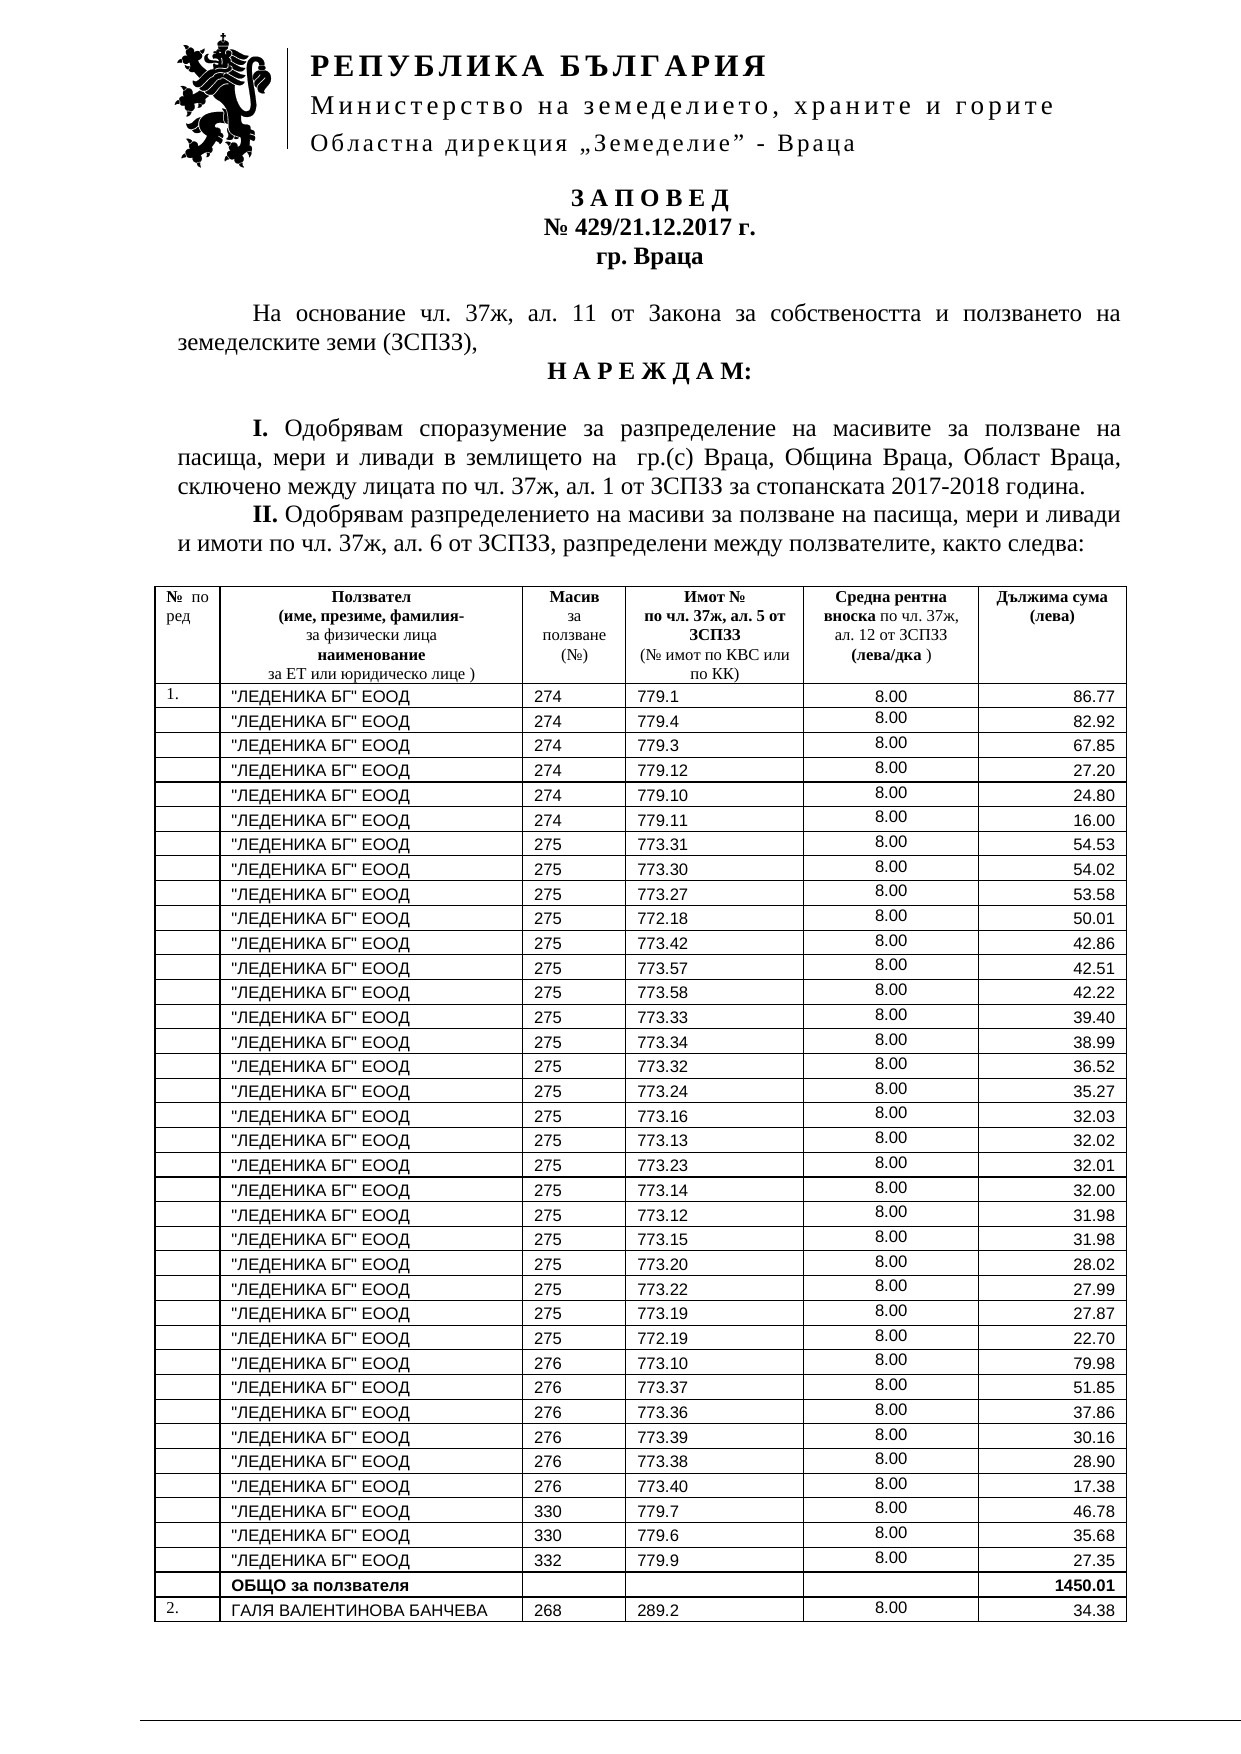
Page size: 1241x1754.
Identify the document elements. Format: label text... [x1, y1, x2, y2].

table_cell 779.12 [626, 758, 803, 781]
table_cell "ЛЕДЕНИКА БГ" ЕООД [221, 1029, 522, 1053]
table_cell 779.1 [626, 684, 803, 707]
table_cell 275 [523, 1005, 625, 1028]
table_cell "ЛЕДЕНИКА БГ" ЕООД [221, 708, 522, 732]
table_cell 773.16 [626, 1103, 803, 1127]
table_header Средна рентна вноска по чл. 37ж, ал. 12 от ЗСПЗЗ (лева/дка ) [804, 587, 978, 683]
table_cell 773.24 [626, 1079, 803, 1102]
table_cell 8.00 [804, 1350, 978, 1374]
table_cell 1. [156, 684, 219, 707]
table_cell 275 [523, 1079, 625, 1102]
table_header № по ред [156, 587, 219, 683]
table_cell [156, 1474, 219, 1497]
table_cell 32.03 [979, 1103, 1126, 1127]
table_cell 276 [523, 1350, 625, 1374]
table_cell 27.99 [979, 1276, 1126, 1300]
table_cell "ЛЕДЕНИКА БГ" ЕООД [221, 1128, 522, 1152]
table_cell 27.87 [979, 1301, 1126, 1324]
table_cell "ЛЕДЕНИКА БГ" ЕООД [221, 1375, 522, 1398]
table_cell "ЛЕДЕНИКА БГ" ЕООД [221, 1301, 522, 1324]
table_cell 268 [523, 1598, 625, 1621]
table_cell 276 [523, 1375, 625, 1398]
table_cell 8.00 [804, 1128, 978, 1152]
table_cell 275 [523, 1326, 625, 1349]
table_cell [156, 1400, 219, 1423]
table_cell 773.36 [626, 1400, 803, 1423]
table_cell [156, 1548, 219, 1571]
table_cell 773.13 [626, 1128, 803, 1152]
table_cell 50.01 [979, 906, 1126, 929]
table_cell 8.00 [804, 1103, 978, 1127]
table_cell 276 [523, 1449, 625, 1473]
table_cell 275 [523, 1054, 625, 1078]
table_cell [156, 906, 219, 929]
table_cell 86.77 [979, 684, 1126, 707]
table_cell 8.00 [804, 684, 978, 707]
table_cell 773.14 [626, 1178, 803, 1201]
table_cell 8.00 [804, 783, 978, 806]
table_cell 30.16 [979, 1424, 1126, 1448]
table_cell 8.00 [804, 1449, 978, 1473]
table_cell 27.35 [979, 1548, 1126, 1571]
table_cell [156, 1326, 219, 1349]
table_cell 275 [523, 931, 625, 954]
table_cell 51.85 [979, 1375, 1126, 1398]
table_cell "ЛЕДЕНИКА БГ" ЕООД [221, 1054, 522, 1078]
table_cell [156, 980, 219, 1003]
table_cell 8.00 [804, 1251, 978, 1275]
table_cell 276 [523, 1400, 625, 1423]
table_cell 773.20 [626, 1251, 803, 1275]
table_cell 275 [523, 1251, 625, 1275]
table_cell [156, 1178, 219, 1201]
table_cell 2. [156, 1598, 219, 1621]
table_cell 773.37 [626, 1375, 803, 1398]
table_cell 274 [523, 733, 625, 757]
table_cell 28.90 [979, 1449, 1126, 1473]
table_cell 8.00 [804, 1598, 978, 1621]
table_cell 779.4 [626, 708, 803, 732]
table_cell 8.00 [804, 832, 978, 855]
table_cell 275 [523, 955, 625, 979]
table_cell "ЛЕДЕНИКА БГ" ЕООД [221, 1548, 522, 1571]
table_cell 79.98 [979, 1350, 1126, 1374]
table_cell 330 [523, 1498, 625, 1522]
table_cell 34.38 [979, 1598, 1126, 1621]
table_cell "ЛЕДЕНИКА БГ" ЕООД [221, 881, 522, 905]
text № 429/21.12.2017 г. [177, 212, 1122, 241]
table_cell 330 [523, 1523, 625, 1547]
table_cell 8.00 [804, 881, 978, 905]
table_cell 332 [523, 1548, 625, 1571]
text гр. Враца [177, 241, 1122, 269]
table_cell 274 [523, 684, 625, 707]
table_cell "ЛЕДЕНИКА БГ" ЕООД [221, 1449, 522, 1473]
table_cell 773.22 [626, 1276, 803, 1300]
table_cell 773.42 [626, 931, 803, 954]
table_cell 42.51 [979, 955, 1126, 979]
table_header Ползвател (име, презиме, фамилия- за физически лица наименование за ЕТ или юридическо лице ) [221, 587, 522, 683]
table_cell "ЛЕДЕНИКА БГ" ЕООД [221, 1103, 522, 1127]
table_cell 773.30 [626, 856, 803, 880]
table_cell "ЛЕДЕНИКА БГ" ЕООД [221, 1153, 522, 1176]
table_cell 275 [523, 832, 625, 855]
text З А П О В Е Д [177, 183, 1122, 212]
table_cell 276 [523, 1474, 625, 1497]
table_cell "ЛЕДЕНИКА БГ" ЕООД [221, 931, 522, 954]
table_cell 42.22 [979, 980, 1126, 1003]
table_cell 773.27 [626, 881, 803, 905]
text I. Одобрявам споразумение за разпределение на масивите за ползване на пасища, мери и ливади в землището на гр.(с) Враца, Община Враца, Област Враца, сключено между лицата по чл. 37ж, ал. 1 от ЗСПЗЗ за стопанската 2017-2018 година. [177, 413, 1122, 499]
table_cell 779.9 [626, 1548, 803, 1571]
table_cell [156, 807, 219, 831]
table_cell [156, 1103, 219, 1127]
table_cell [156, 1523, 219, 1547]
table_cell 8.00 [804, 1029, 978, 1053]
table_cell [156, 1079, 219, 1102]
table_cell 779.6 [626, 1523, 803, 1547]
table_cell "ЛЕДЕНИКА БГ" ЕООД [221, 1523, 522, 1547]
table_cell 8.00 [804, 733, 978, 757]
table_cell 8.00 [804, 807, 978, 831]
table_cell 8.00 [804, 1202, 978, 1226]
table_cell 8.00 [804, 1054, 978, 1078]
table_cell [156, 1005, 219, 1028]
table_cell 53.58 [979, 881, 1126, 905]
table_cell 773.12 [626, 1202, 803, 1226]
table_cell 275 [523, 1128, 625, 1152]
table_cell 8.00 [804, 1424, 978, 1448]
table_cell 39.40 [979, 1005, 1126, 1028]
table_cell 8.00 [804, 1326, 978, 1349]
table_cell "ЛЕДЕНИКА БГ" ЕООД [221, 1005, 522, 1028]
table_cell 35.68 [979, 1523, 1126, 1547]
table_cell 275 [523, 980, 625, 1003]
table_cell [156, 832, 219, 855]
table_cell 275 [523, 1227, 625, 1250]
table_cell 773.40 [626, 1474, 803, 1497]
table_cell [156, 1375, 219, 1398]
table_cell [221, 1598, 522, 1621]
table_cell 773.57 [626, 955, 803, 979]
table_cell "ЛЕДЕНИКА БГ" ЕООД [221, 1276, 522, 1300]
table_cell [156, 1251, 219, 1275]
table_cell "ЛЕДЕНИКА БГ" ЕООД [221, 684, 522, 707]
table_cell [156, 1449, 219, 1473]
table_cell 275 [523, 906, 625, 929]
table_cell 773.33 [626, 1005, 803, 1028]
table_cell 773.38 [626, 1449, 803, 1473]
table_cell [156, 1054, 219, 1078]
table_cell "ЛЕДЕНИКА БГ" ЕООД [221, 733, 522, 757]
table_cell [156, 1424, 219, 1448]
table_cell [156, 955, 219, 979]
table_cell [156, 708, 219, 732]
table_cell 35.27 [979, 1079, 1126, 1102]
table_cell 32.02 [979, 1128, 1126, 1152]
table_cell 8.00 [804, 1375, 978, 1398]
table_cell 32.00 [979, 1178, 1126, 1201]
table_cell 275 [523, 881, 625, 905]
table_cell 773.15 [626, 1227, 803, 1250]
table_cell 275 [523, 1029, 625, 1053]
table_cell "ЛЕДЕНИКА БГ" ЕООД [221, 1400, 522, 1423]
table_cell 274 [523, 783, 625, 806]
table_cell "ЛЕДЕНИКА БГ" ЕООД [221, 1227, 522, 1250]
table_cell 275 [523, 1103, 625, 1127]
table_header Масив за ползване (№) [523, 587, 625, 683]
table_cell 276 [523, 1424, 625, 1448]
table_cell [156, 1029, 219, 1053]
table_cell 27.20 [979, 758, 1126, 781]
table_cell 773.32 [626, 1054, 803, 1078]
table_cell 46.78 [979, 1498, 1126, 1522]
table_cell 8.00 [804, 758, 978, 781]
table_header Имот № по чл. 37ж, ал. 5 от ЗСПЗЗ (№ имот по КВС или по КК) [626, 587, 803, 683]
table_cell 773.19 [626, 1301, 803, 1324]
table_cell 772.18 [626, 906, 803, 929]
table_cell 773.10 [626, 1350, 803, 1374]
table_cell 773.39 [626, 1424, 803, 1448]
table_cell 772.19 [626, 1326, 803, 1349]
table_cell [156, 1276, 219, 1300]
table_cell [156, 1128, 219, 1152]
table_cell 773.23 [626, 1153, 803, 1176]
table_cell [156, 1227, 219, 1250]
table_cell 1450.01 [979, 1573, 1126, 1596]
table_header Дължима сума (лева) [979, 587, 1126, 683]
table_cell 275 [523, 1202, 625, 1226]
table_cell 8.00 [804, 931, 978, 954]
table_cell 38.99 [979, 1029, 1126, 1053]
table_cell 16.00 [979, 807, 1126, 831]
table_cell 274 [523, 708, 625, 732]
text Н А Р Е Ж Д А М: [177, 356, 1122, 384]
table_cell 31.98 [979, 1202, 1126, 1226]
table_cell [156, 1350, 219, 1374]
table_cell 8.00 [804, 708, 978, 732]
table_cell "ЛЕДЕНИКА БГ" ЕООД [221, 1251, 522, 1275]
table_cell 8.00 [804, 1227, 978, 1250]
table_cell 8.00 [804, 1301, 978, 1324]
table_cell 274 [523, 758, 625, 781]
table_cell 779.10 [626, 783, 803, 806]
table_cell 17.38 [979, 1474, 1126, 1497]
table_cell 8.00 [804, 856, 978, 880]
table_cell 773.34 [626, 1029, 803, 1053]
table_cell [156, 881, 219, 905]
table_cell [156, 1202, 219, 1226]
table_cell 67.85 [979, 733, 1126, 757]
table_cell 773.58 [626, 980, 803, 1003]
table_cell 8.00 [804, 1498, 978, 1522]
table_cell 773.31 [626, 832, 803, 855]
table_cell 779.3 [626, 733, 803, 757]
table_cell 22.70 [979, 1326, 1126, 1349]
table_cell 8.00 [804, 1276, 978, 1300]
table_cell [804, 1573, 978, 1596]
table_cell 82.92 [979, 708, 1126, 732]
table_cell 54.02 [979, 856, 1126, 880]
table_cell [156, 783, 219, 806]
table_cell 779.7 [626, 1498, 803, 1522]
table_cell "ЛЕДЕНИКА БГ" ЕООД [221, 807, 522, 831]
table_cell "ЛЕДЕНИКА БГ" ЕООД [221, 906, 522, 929]
text На основание чл. 37ж, ал. 11 от Закона за собствеността и ползването на земеделските земи (ЗСПЗЗ), [177, 298, 1122, 356]
table_cell "ЛЕДЕНИКА БГ" ЕООД [221, 1079, 522, 1102]
table_cell [156, 1301, 219, 1324]
table_cell [156, 1153, 219, 1176]
table_cell 28.02 [979, 1251, 1126, 1275]
table_cell "ЛЕДЕНИКА БГ" ЕООД [221, 1202, 522, 1226]
table_cell [156, 1573, 219, 1596]
table_cell 8.00 [804, 1523, 978, 1547]
table_cell [156, 931, 219, 954]
table_cell "ЛЕДЕНИКА БГ" ЕООД [221, 1350, 522, 1374]
table_cell 275 [523, 1153, 625, 1176]
table_cell [156, 1498, 219, 1522]
table_cell [156, 733, 219, 757]
table_cell 8.00 [804, 1005, 978, 1028]
table_cell 275 [523, 1178, 625, 1201]
table_cell "ЛЕДЕНИКА БГ" ЕООД [221, 758, 522, 781]
table_cell "ЛЕДЕНИКА БГ" ЕООД [221, 1178, 522, 1201]
table_cell 779.11 [626, 807, 803, 831]
table_cell 31.98 [979, 1227, 1126, 1250]
table_cell [156, 856, 219, 880]
table_cell 8.00 [804, 1178, 978, 1201]
table_cell 8.00 [804, 1400, 978, 1423]
table_cell "ЛЕДЕНИКА БГ" ЕООД [221, 1424, 522, 1448]
table_cell 32.01 [979, 1153, 1126, 1176]
table_cell "ЛЕДЕНИКА БГ" ЕООД [221, 783, 522, 806]
table_cell 42.86 [979, 931, 1126, 954]
table_cell 37.86 [979, 1400, 1126, 1423]
table_cell 8.00 [804, 906, 978, 929]
table_cell "ЛЕДЕНИКА БГ" ЕООД [221, 1326, 522, 1349]
table_cell 54.53 [979, 832, 1126, 855]
table_cell 275 [523, 1301, 625, 1324]
table_cell [626, 1573, 803, 1596]
table_cell "ЛЕДЕНИКА БГ" ЕООД [221, 980, 522, 1003]
table_cell 275 [523, 1276, 625, 1300]
table_cell 8.00 [804, 1474, 978, 1497]
table_cell "ЛЕДЕНИКА БГ" ЕООД [221, 1498, 522, 1522]
table_cell 36.52 [979, 1054, 1126, 1078]
table_cell 8.00 [804, 980, 978, 1003]
table_cell 289.2 [626, 1598, 803, 1621]
table_cell 8.00 [804, 955, 978, 979]
table_cell 275 [523, 856, 625, 880]
table_cell ОБЩО за ползвателя [221, 1573, 522, 1596]
table_cell 274 [523, 807, 625, 831]
table_cell 8.00 [804, 1079, 978, 1102]
table_cell [523, 1573, 625, 1596]
table_cell "ЛЕДЕНИКА БГ" ЕООД [221, 1474, 522, 1497]
table_cell [156, 758, 219, 781]
table_cell 8.00 [804, 1153, 978, 1176]
table_cell "ЛЕДЕНИКА БГ" ЕООД [221, 955, 522, 979]
table_cell "ЛЕДЕНИКА БГ" ЕООД [221, 832, 522, 855]
table_cell 24.80 [979, 783, 1126, 806]
text II. Одобрявам разпределението на масиви за ползване на пасища, мери и ливади и имоти по чл. 37ж, ал. 6 от ЗСПЗЗ, разпределени между ползвателите, както следва: [177, 499, 1122, 557]
table_cell 8.00 [804, 1548, 978, 1571]
table_cell "ЛЕДЕНИКА БГ" ЕООД [221, 856, 522, 880]
